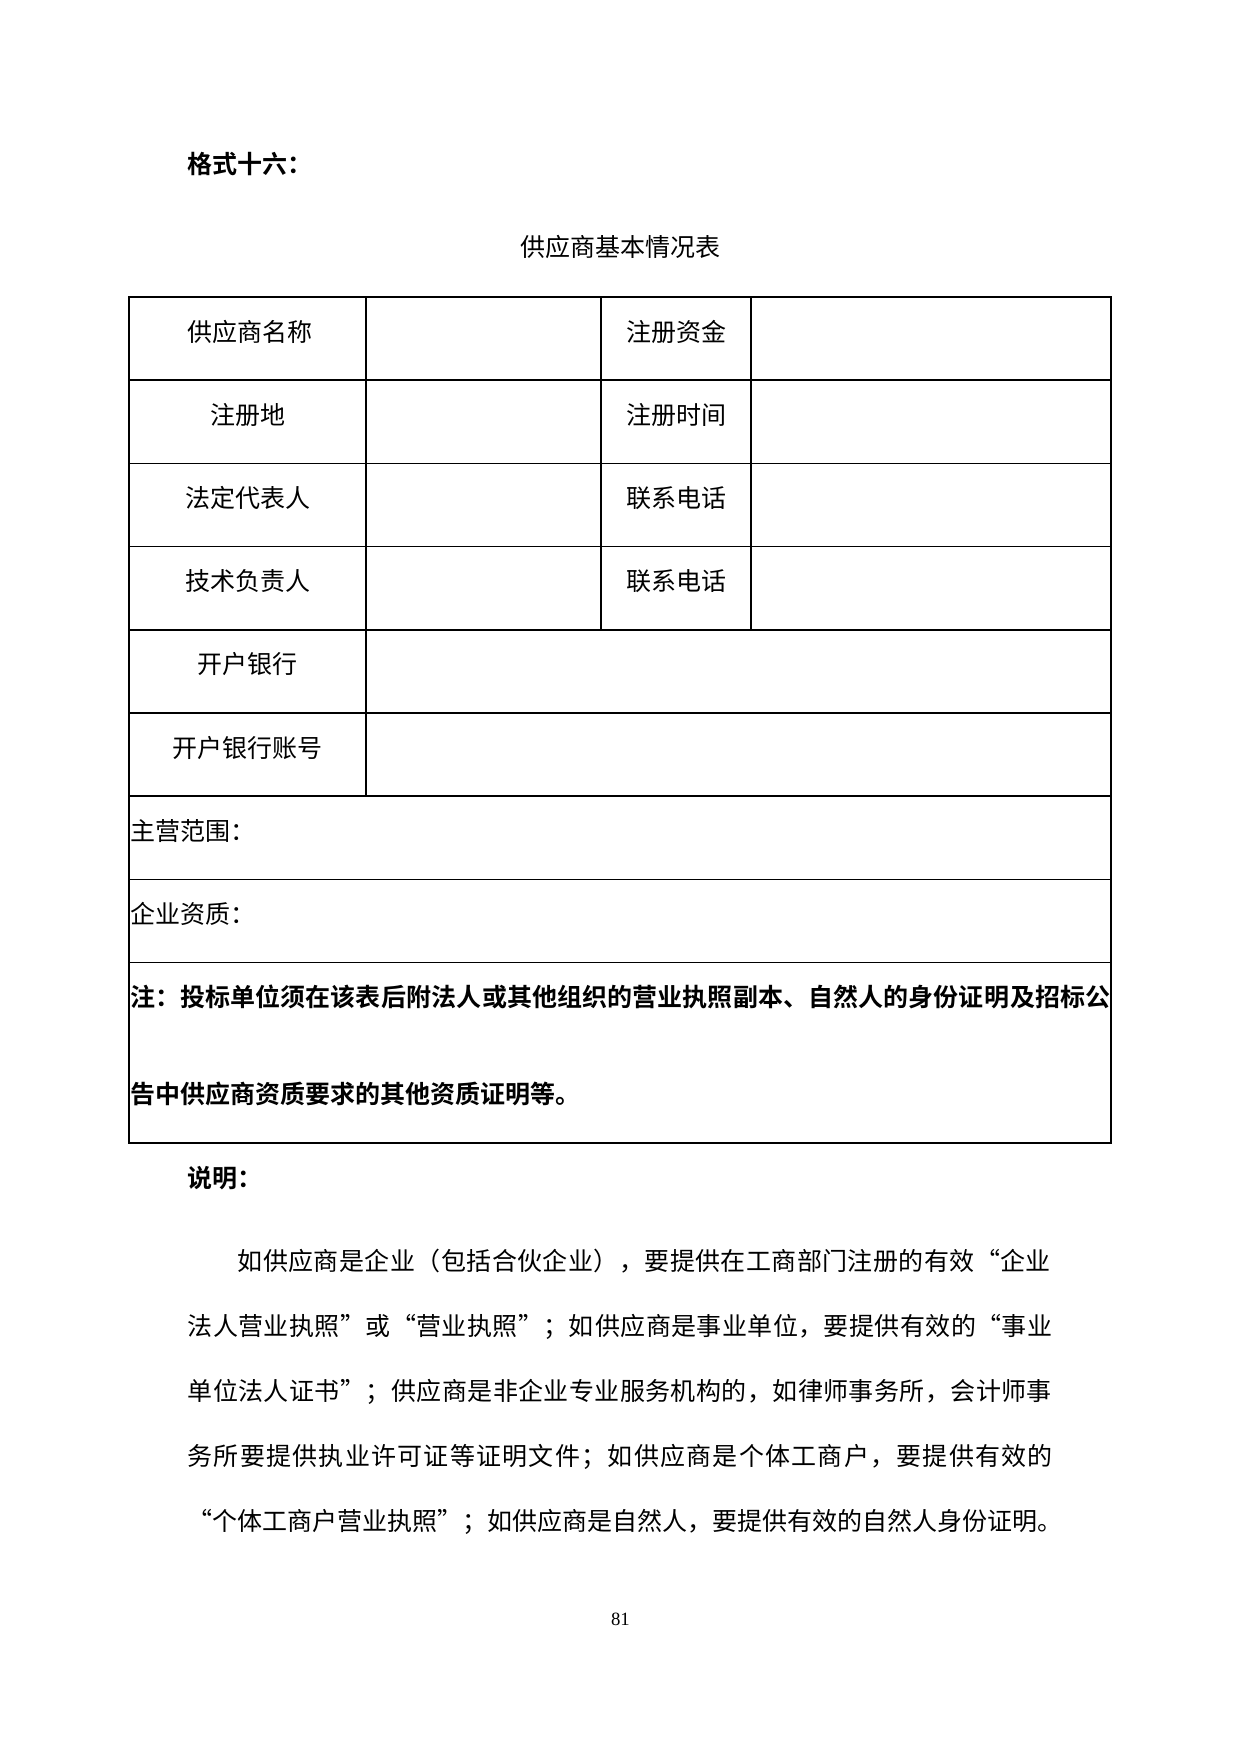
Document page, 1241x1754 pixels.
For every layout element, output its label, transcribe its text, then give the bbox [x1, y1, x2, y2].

table_cell [367, 381, 600, 462]
table_header [752, 298, 1110, 379]
table_cell 注：投标单位须在该表后附法人或其他组织的营业执照副本、自然人的身份证明及招标公告中供应商资质要求的其他资质证明等。 [130, 963, 1110, 1142]
table_cell [367, 464, 600, 546]
table_cell [367, 547, 600, 629]
table_cell 法定代表人 [130, 464, 365, 546]
table_cell 主营范围： [130, 797, 1110, 879]
table_cell 注册地 [130, 381, 365, 462]
table_cell 联系电话 [602, 547, 750, 629]
table_cell 注册时间 [602, 381, 750, 462]
table_cell 企业资质： [130, 880, 1110, 962]
text 如供应商是企业（包括合伙企业），要提供在工商部门注册的有效“企业法人营业执照”或“营业执照”；如供应商是事业单位，要提供有效的“事业单位法人证书”；供应商是非企业专业服务机构的，如律师事务所，会计师事务所要提供执业许可证等证明文件；如供应商是个体工商户，要提供有效的“个体工商户营业执照”；如供应商是自然人，要提供有效的自然人身份证明。 [187, 1227, 1053, 1552]
table_cell [752, 464, 1110, 546]
table_cell 开户银行账号 [130, 714, 365, 795]
text 说明： [187, 1144, 1053, 1209]
text 格式十六： [187, 130, 1053, 195]
table_cell 联系电话 [602, 464, 750, 546]
table_cell [367, 714, 1110, 795]
table_cell [367, 631, 1110, 712]
table_header 注册资金 [602, 298, 750, 379]
table_cell [752, 381, 1110, 462]
table_cell [752, 547, 1110, 629]
text 供应商基本情况表 [187, 213, 1053, 278]
table_cell 开户银行 [130, 631, 365, 712]
table_header 供应商名称 [130, 298, 365, 379]
table_header [367, 298, 600, 379]
table_cell 技术负责人 [130, 547, 365, 629]
